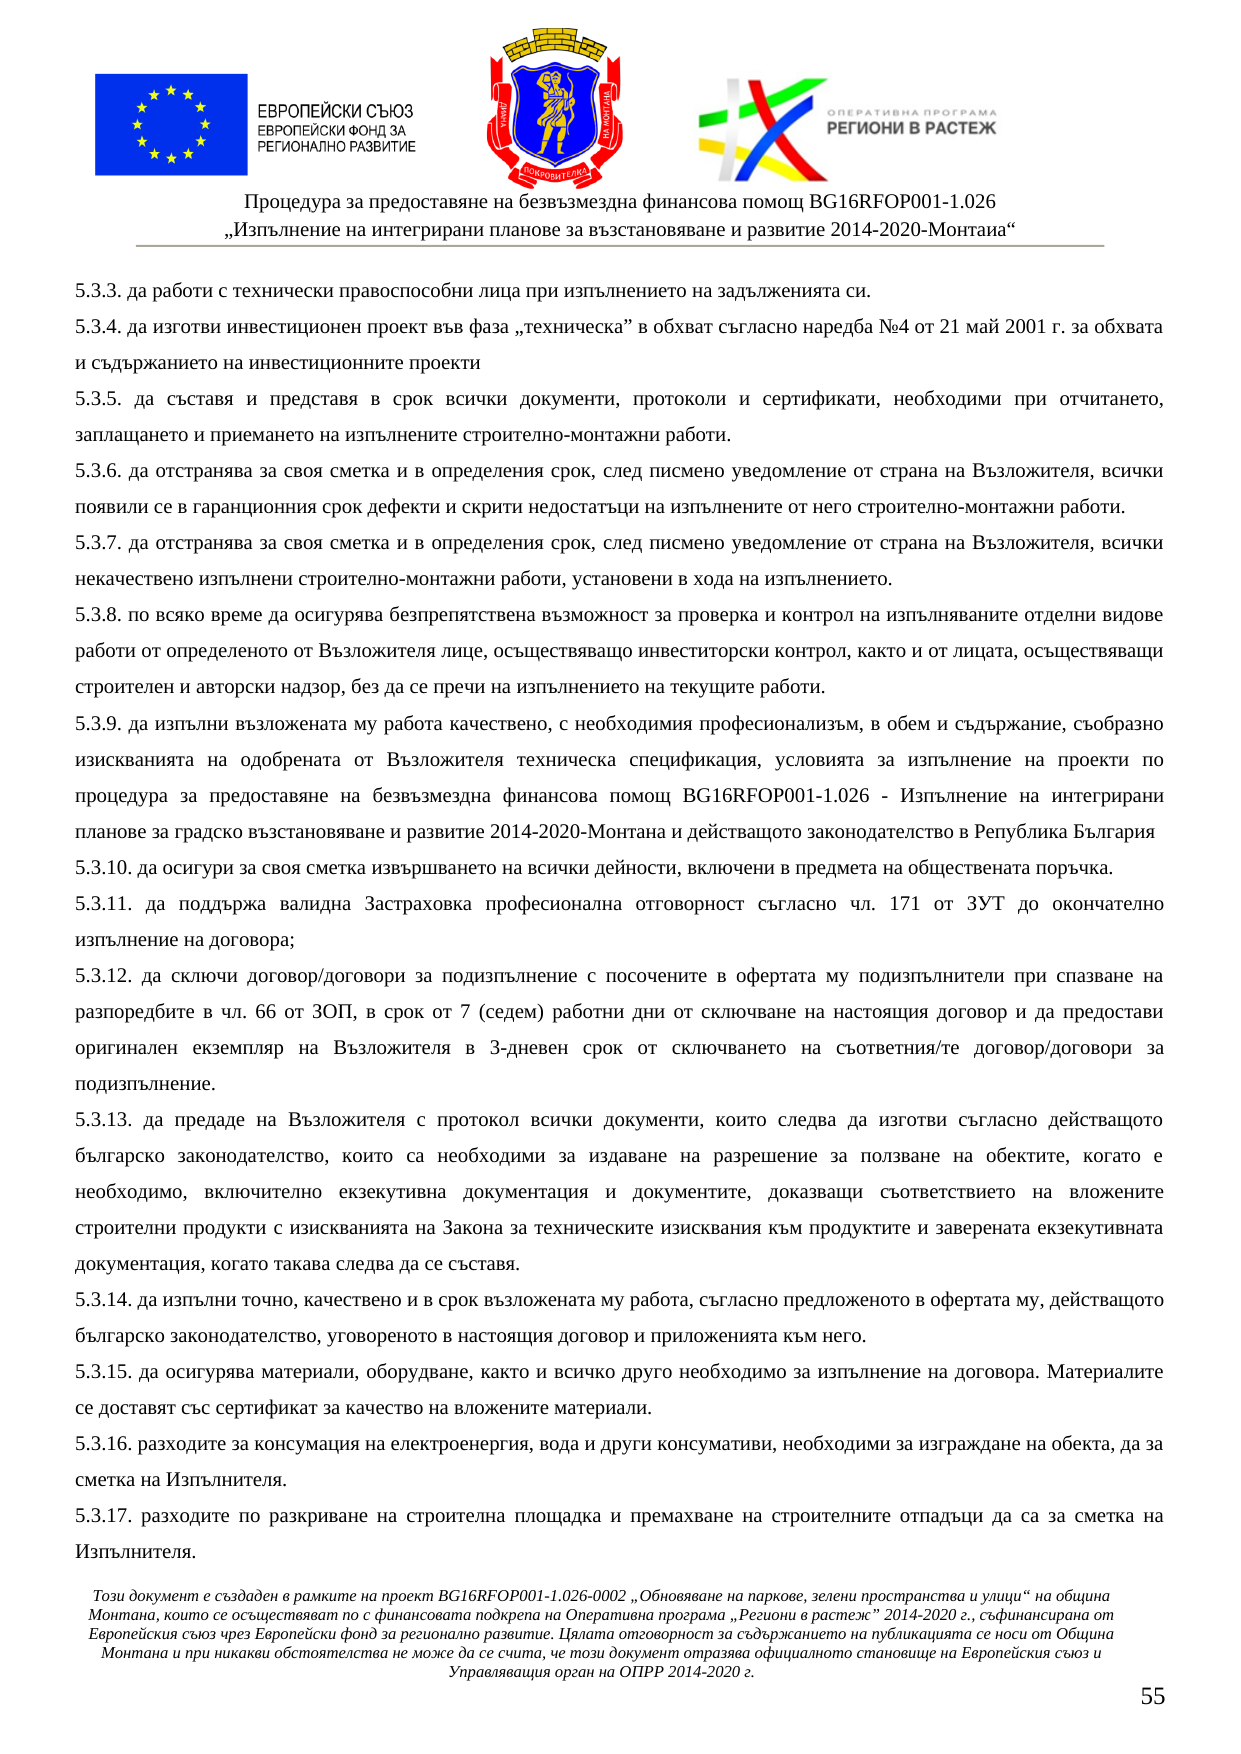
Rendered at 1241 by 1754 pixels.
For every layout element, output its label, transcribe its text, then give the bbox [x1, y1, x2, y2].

picture [486, 28, 623, 189]
text 5.3.14. да изпълни точно, качествено и в срок възложената му работа, съгласно предложеното в офертата му, действащото българско законодателство, уговореното в настоящия договор и приложенията към него. [75, 1287, 1165, 1347]
text 5.3.9. да изпълни възложената му работа качествено, с необходимия професионализъм, в обем и съдържание, съобразно изискванията на одобрената от Възложителя техническа спецификация, условията за изпълнение на проекти по процедура за предоставяне на безвъзмездна финансова помощ BG16RFOP001-1.026 - Изпълнение на интегрирани планове за градско възстановяване и развитие 2014-2020-Монтана и действащото законодателство в Република България [75, 710, 1165, 843]
picture [683, 70, 1019, 189]
text 5.3.5. да съставя и представя в срок всички документи, протоколи и сертификати, необходими при отчитането, заплащането и приемането на изпълнените строително-монтажни работи. [75, 386, 1165, 446]
text 5.3.7. да отстранява за своя сметка и в определения срок, след писмено уведомление от страна на Възложителя, всички некачествено изпълнени строително-монтажни работи, установени в хода на изпълнението. [75, 530, 1165, 590]
text 5.3.6. да отстранява за своя сметка и в определения срок, след писмено уведомление от страна на Възложителя, всички появили се в гаранционния срок дефекти и скрити недостатъци на изпълнените от него строително-монтажни работи. [75, 458, 1165, 518]
text 5.3.3. да работи с технически правоспособни лица при изпълнението на задълженията си. [75, 278, 1165, 302]
text 5.3.15. да осигурява материали, оборудване, както и всичко друго необходимо за изпълнение на договора. Материалите се доставят със сертификат за качество на вложените материали. [75, 1359, 1165, 1419]
text 5.3.16. разходите за консумация на електроенергия, вода и други консумативи, необходими за изграждане на обекта, да за сметка на Изпълнителя. [75, 1431, 1165, 1491]
text 5.3.17. разходите по разкриване на строителна площадка и премахване на строителните отпадъци да са за сметка на Изпълнителя. [75, 1503, 1165, 1563]
text 5.3.8. по всяко време да осигурява безпрепятствена възможност за проверка и контрол на изпълняваните отделни видове работи от определеното от Възложителя лице, осъществяващо инвеститорски контрол, както и от лицата, осъществяващи строителен и авторски надзор, без да се пречи на изпълнението на текущите работи. [75, 602, 1165, 698]
text 5.3.4. да изготви инвестиционен проект във фаза „техническа” в обхват съгласно наредба №4 от 21 май 2001 г. за обхвата и съдържанието на инвестиционните проекти [75, 314, 1165, 374]
text 5.3.11. да поддържа валидна Застраховка професионална отговорност съгласно чл. 171 от ЗУТ до окончателно изпълнение на договора; [75, 891, 1165, 951]
text 5.3.12. да сключи договор/договори за подизпълнение с посочените в офертата му подизпълнители при спазване на разпоредбите в чл. 66 от ЗОП, в срок от 7 (седем) работни дни от сключване на настоящия договор и да предостави оригинален екземпляр на Възложителя в 3-дневен срок от сключването на съответния/те договор/договори за подизпълнение. [75, 963, 1165, 1095]
picture [80, 62, 444, 189]
text 5.3.10. да осигури за своя сметка извършването на всички дейности, включени в предмета на обществената поръчка. [75, 854, 1165, 879]
text 5.3.13. да предаде на Възложителя с протокол всички документи, които следва да изготви съгласно действащото българско законодателство, които са необходими за издаване на разрешение за ползване на обектите, когато е необходимо, включително екзекутивна документация и документите, доказващи съответствието на вложените строителни продукти с изискванията на Закона за техническите изисквания към продуктите и заверената екзекутивната документация, когато такава следва да се съставя. [75, 1107, 1165, 1275]
